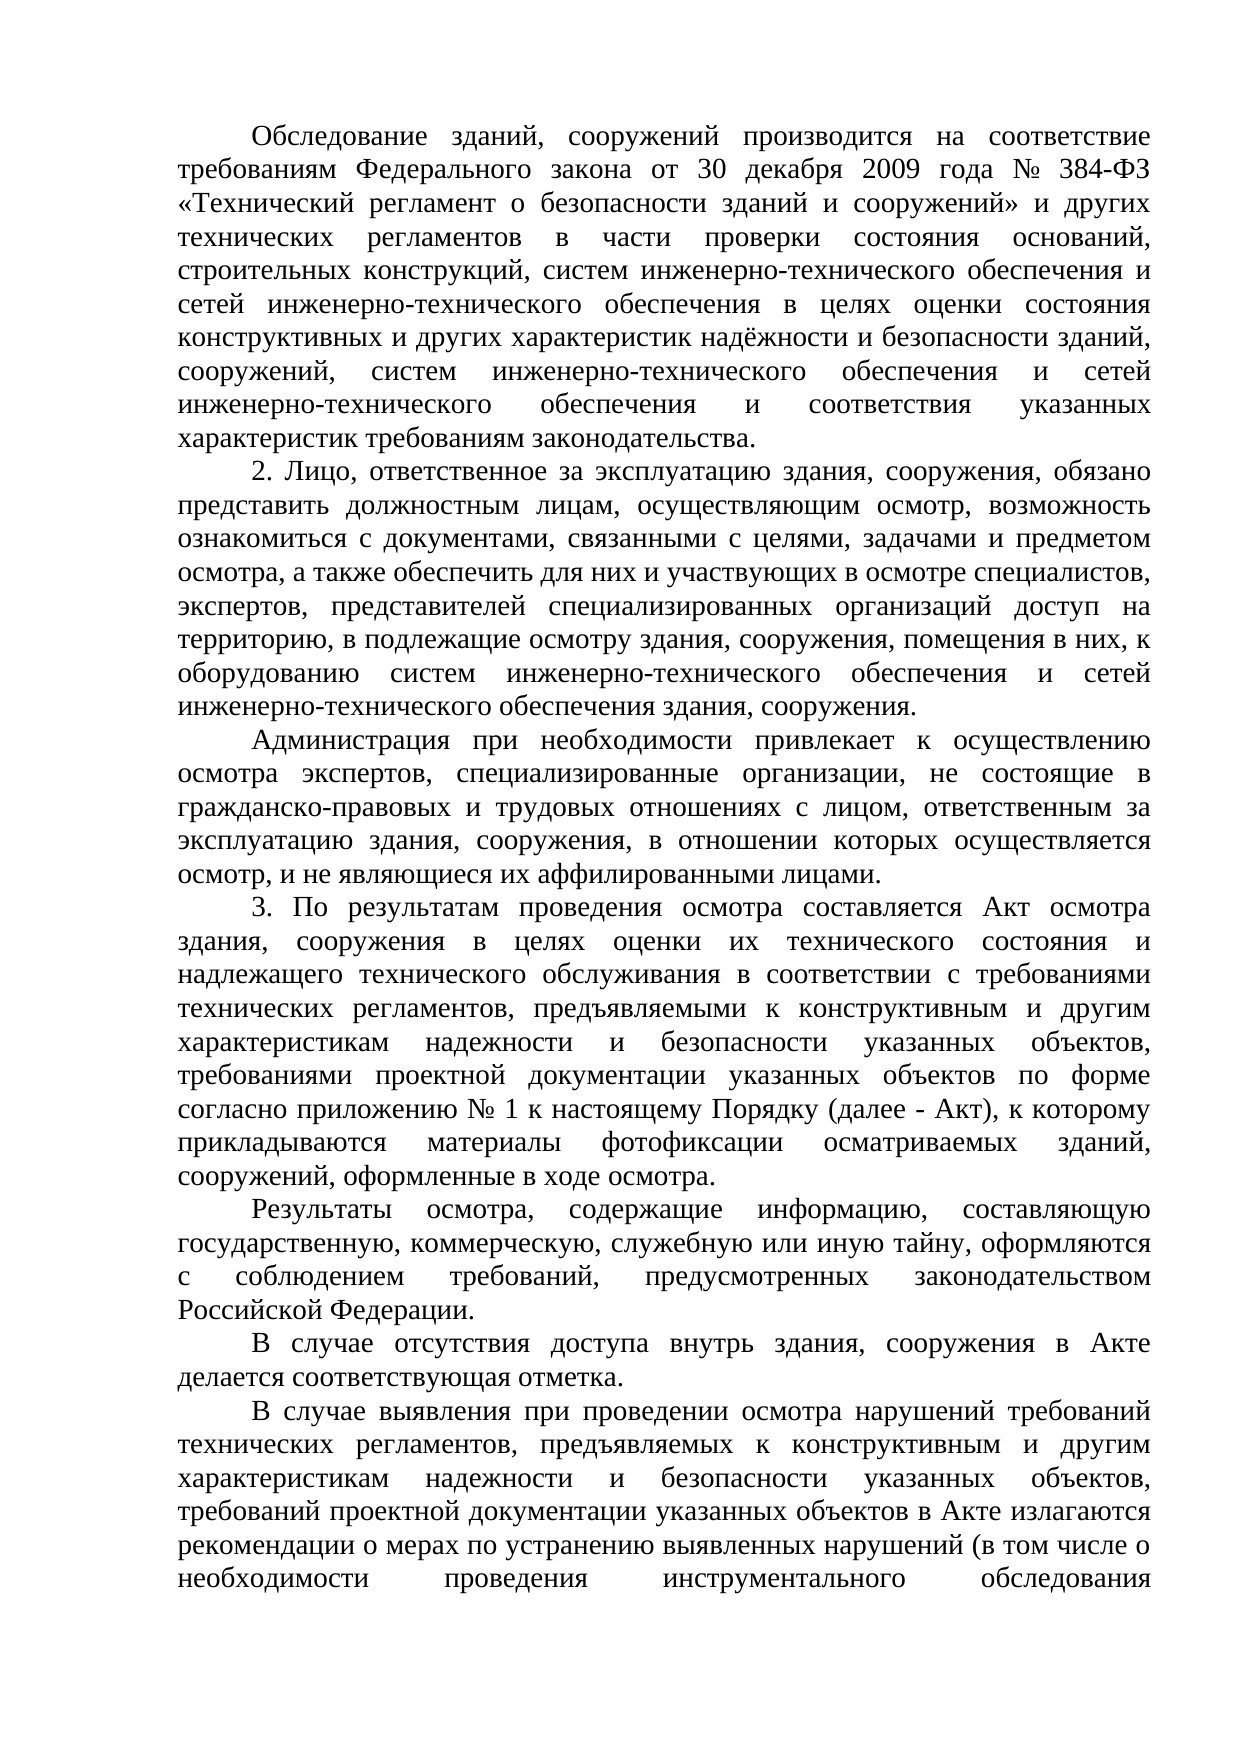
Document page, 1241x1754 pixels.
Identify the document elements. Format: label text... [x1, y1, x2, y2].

text Результаты осмотра, содержащие информацию, составляющую государственную, коммерческую, служебную или иную тайну, оформляются с соблюдением требований, предусмотренных законодательством Российской Федерации. [177, 1191, 1152, 1326]
text 2. Лицо, ответственное за эксплуатацию здания, сооружения, обязано представить должностным лицам, осуществляющим осмотр, возможность ознакомиться с документами, связанными с целями, задачами и предметом осмотра, а также обеспечить для них и участвующих в осмотре специалистов, экспертов, представителей специализированных организаций доступ на территорию, в подлежащие осмотру здания, сооружения, помещения в них, к оборудованию систем инженерно-технического обеспечения и сетей инженерно-технического обеспечения здания, сооружения. [177, 453, 1152, 722]
text Обследование зданий, сооружений производится на соответствие требованиям Федерального закона от 30 декабря 2009 года № 384-ФЗ «Технический регламент о безопасности зданий и сооружений» и других технических регламентов в части проверки состояния оснований, строительных конструкций, систем инженерно-технического обеспечения и сетей инженерно-технического обеспечения в целях оценки состояния конструктивных и других характеристик надёжности и безопасности зданий, сооружений, систем инженерно-технического обеспечения и сетей инженерно-технического обеспечения и соответствия указанных характеристик требованиям законодательства. [177, 118, 1152, 453]
text 3. По результатам проведения осмотра составляется Акт осмотра здания, сооружения в целях оценки их технического состояния и надлежащего технического обслуживания в соответствии с требованиями технических регламентов, предъявляемыми к конструктивным и другим характеристикам надежности и безопасности указанных объектов, требованиями проектной документации указанных объектов по форме согласно приложению № 1 к настоящему Порядку (далее - Акт), к которому прикладываются материалы фотофиксации осматриваемых зданий, сооружений, оформленные в ходе осмотра. [177, 889, 1152, 1191]
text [177, 1393, 1152, 1594]
text В случае отсутствия доступа внутрь здания, сооружения в Акте делается соответствующая отметка. [177, 1326, 1152, 1393]
text Администрация при необходимости привлекает к осуществлению осмотра экспертов, специализированные организации, не состоящие в гражданско-правовых и трудовых отношениях с лицом, ответственным за эксплуатацию здания, сооружения, в отношении которых осуществляется осмотр, и не являющиеся их аффилированными лицами. [177, 722, 1152, 889]
